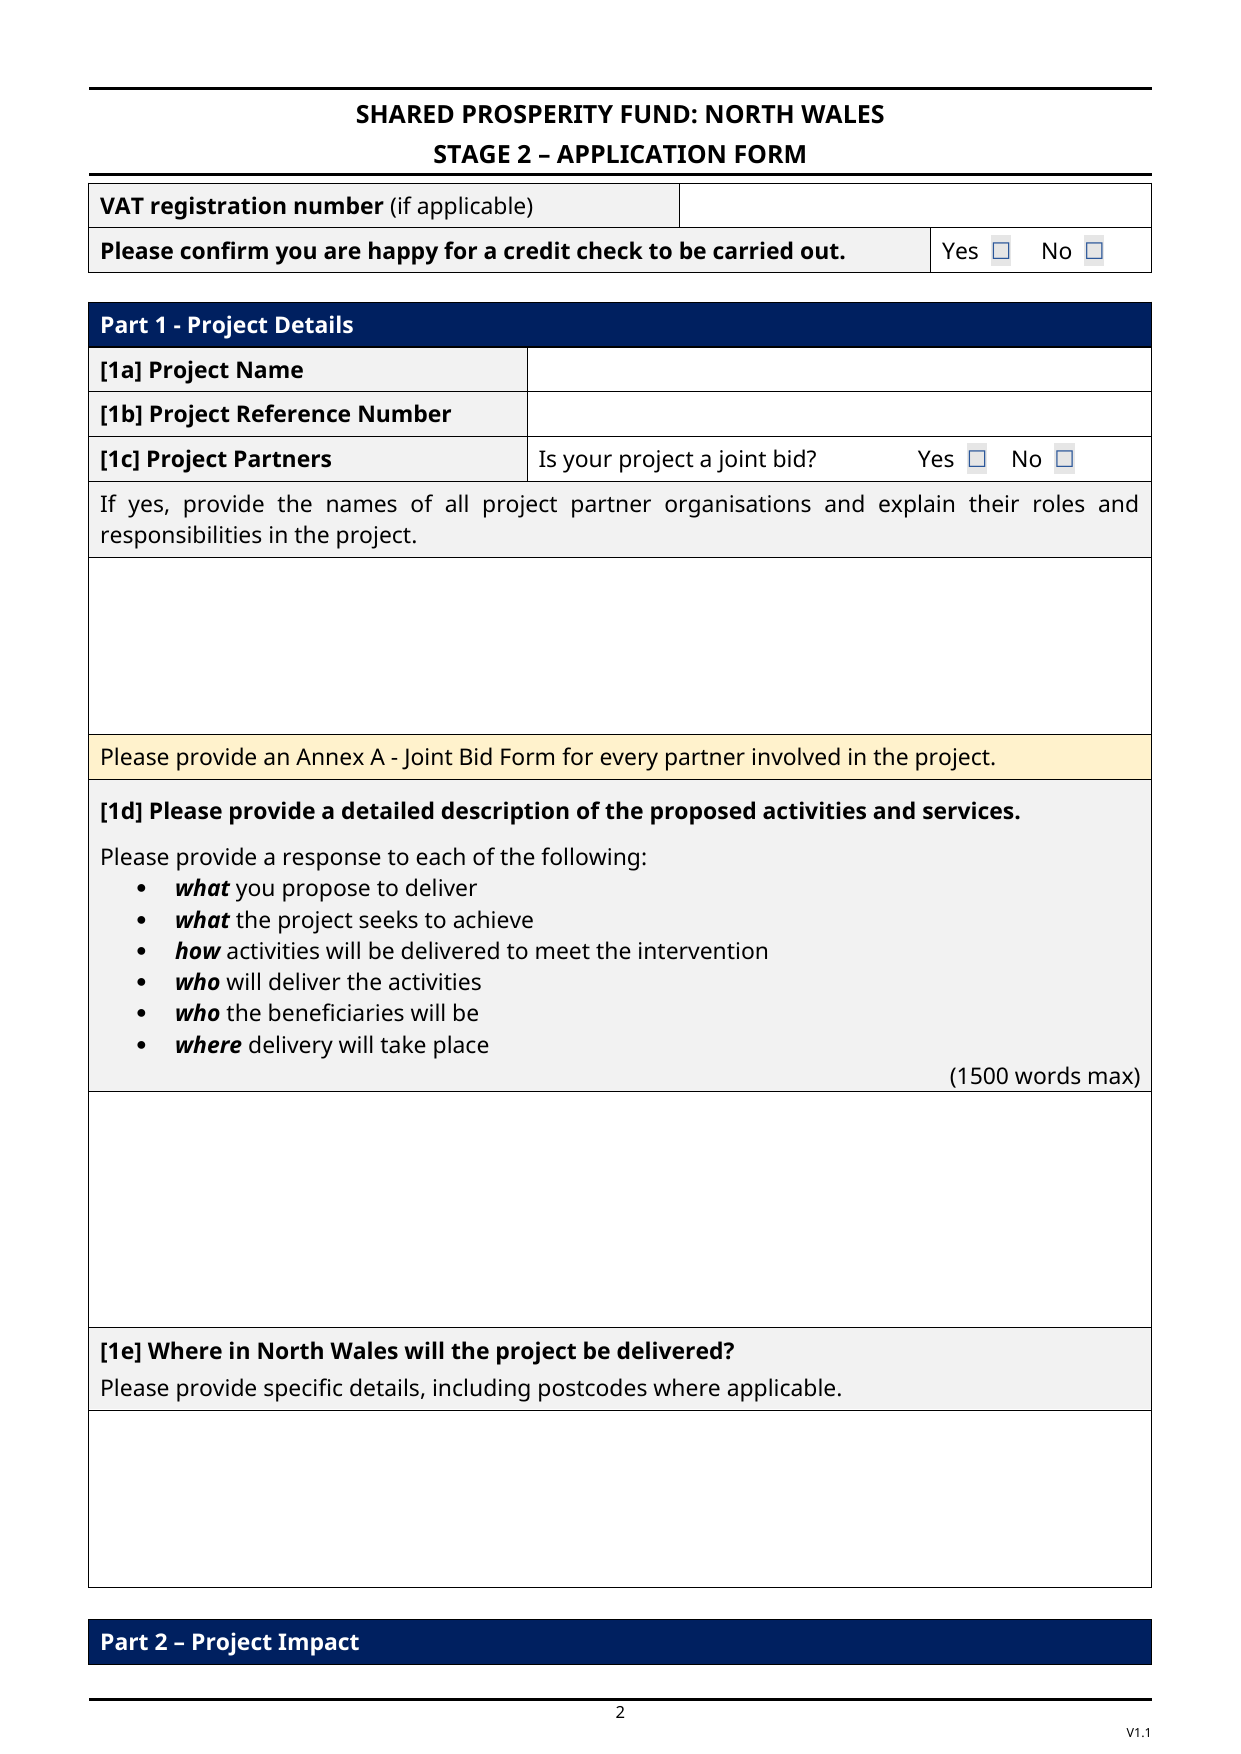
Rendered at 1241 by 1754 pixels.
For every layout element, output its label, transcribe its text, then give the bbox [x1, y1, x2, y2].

table_cell [89, 558, 1151, 734]
table_cell If yes, provide the names of all project partner organisations and explain their roles and responsibilities in the project. [89, 482, 1151, 557]
table_cell Is your project a joint bid? Yes No [528, 437, 1151, 481]
table_cell [1e] Where in North Wales will the project be delivered? Please provide specific details, including postcodes where applicable. [89, 1328, 1151, 1409]
table_cell [1a] Project Name [89, 348, 527, 391]
table_cell [680, 184, 1151, 227]
table_cell Please confirm you are happy for a credit check to be carried out. [89, 228, 930, 272]
table_cell [89, 1411, 1151, 1587]
table_cell [528, 392, 1151, 436]
table_cell [1b] Project Reference Number [89, 392, 527, 436]
table_cell [89, 1092, 1151, 1327]
table_cell Yes No [931, 228, 1151, 272]
table_cell [528, 348, 1151, 391]
table_cell [1d] Please provide a detailed description of the proposed activities and services. Please provide a response to each of the following: what you propose to deliver what the project seeks to achieve how activities will be delivered to meet the intervention who will deliver the activities who the beneficiaries will be where delivery will take place (1500 words max) [89, 780, 1151, 1091]
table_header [89, 1620, 1151, 1664]
table_header Part 1 - Project Details [89, 303, 1151, 346]
table_cell VAT registration number (if applicable) [89, 184, 679, 227]
table_cell Please provide an Annex A - Joint Bid Form for every partner involved in the project. [89, 735, 1151, 779]
table_cell [1c] Project Partners [89, 437, 527, 481]
